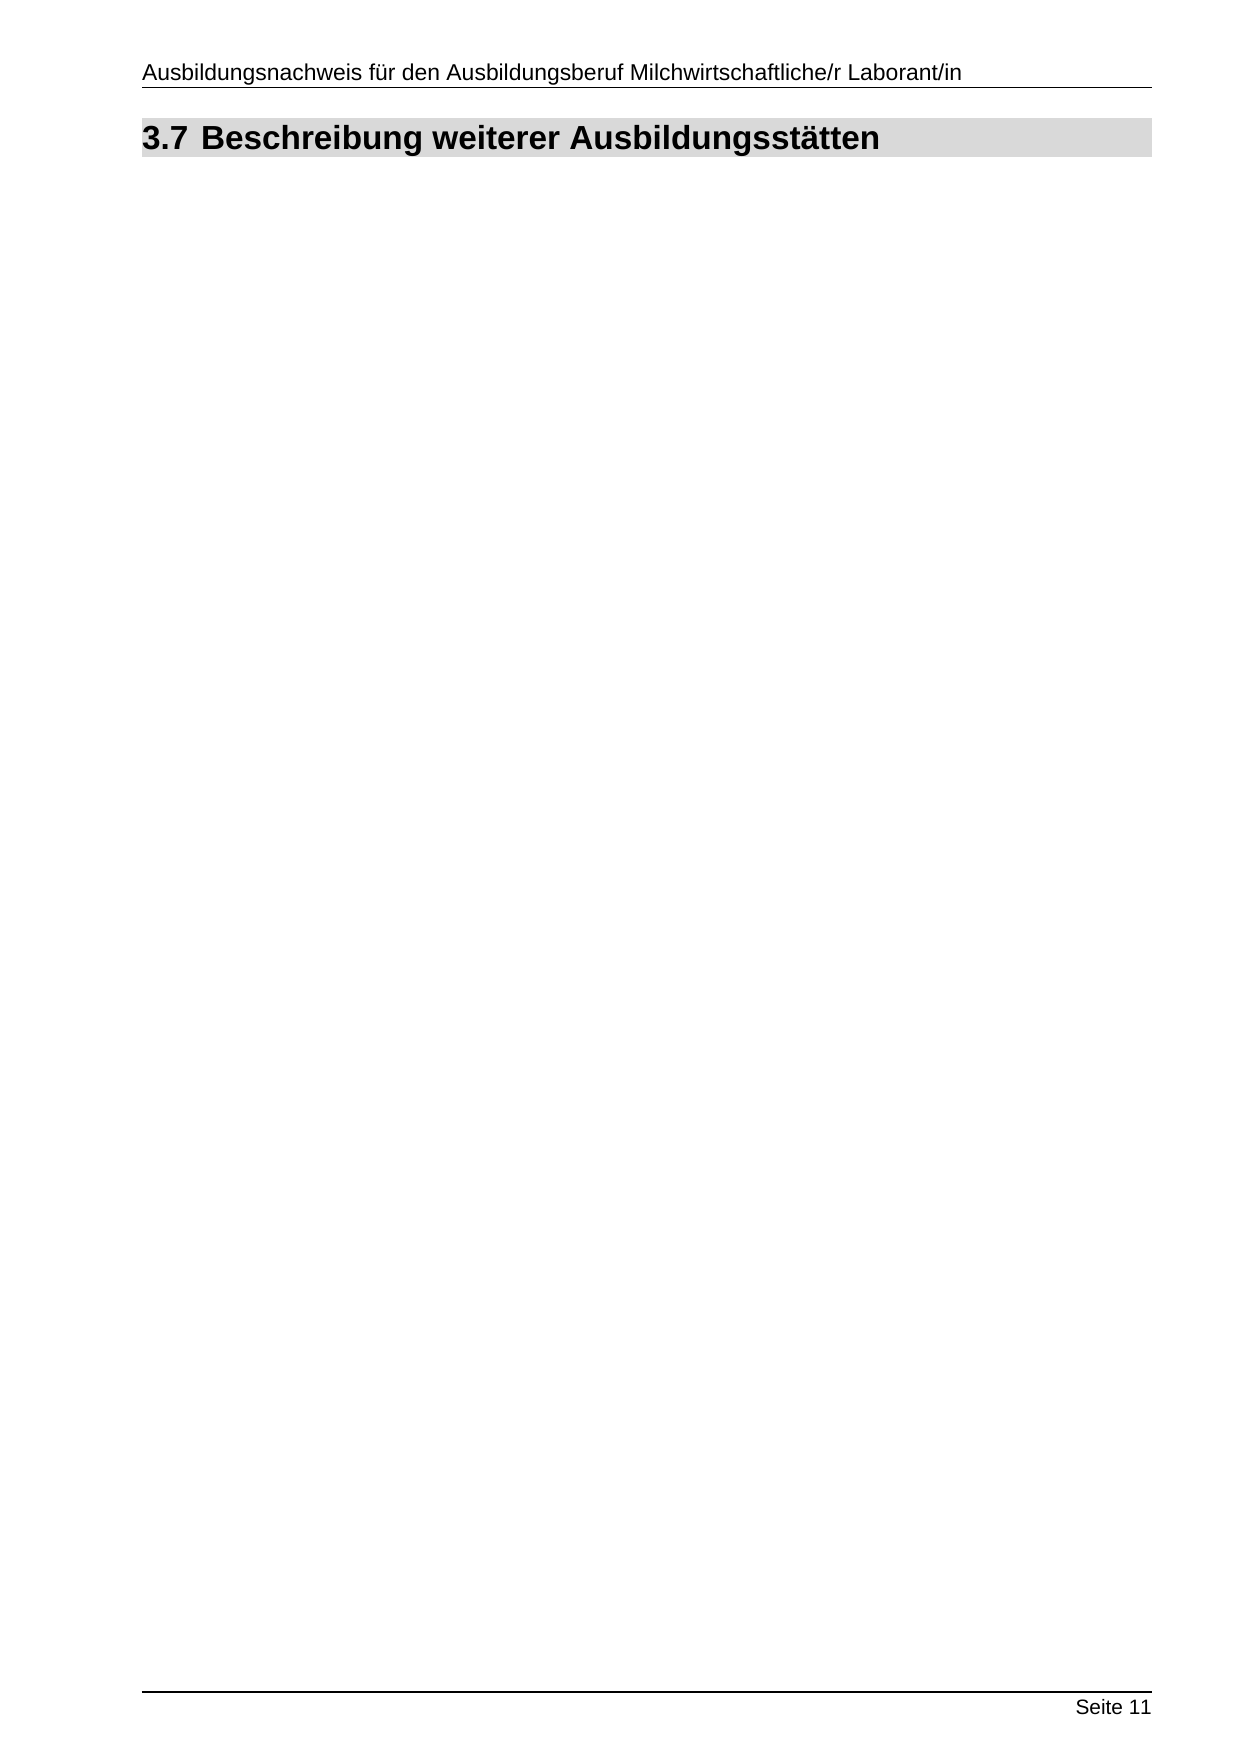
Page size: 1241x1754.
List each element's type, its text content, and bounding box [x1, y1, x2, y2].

text 3.7 Beschreibung weiterer Ausbildungsstätten [142, 118, 1152, 157]
